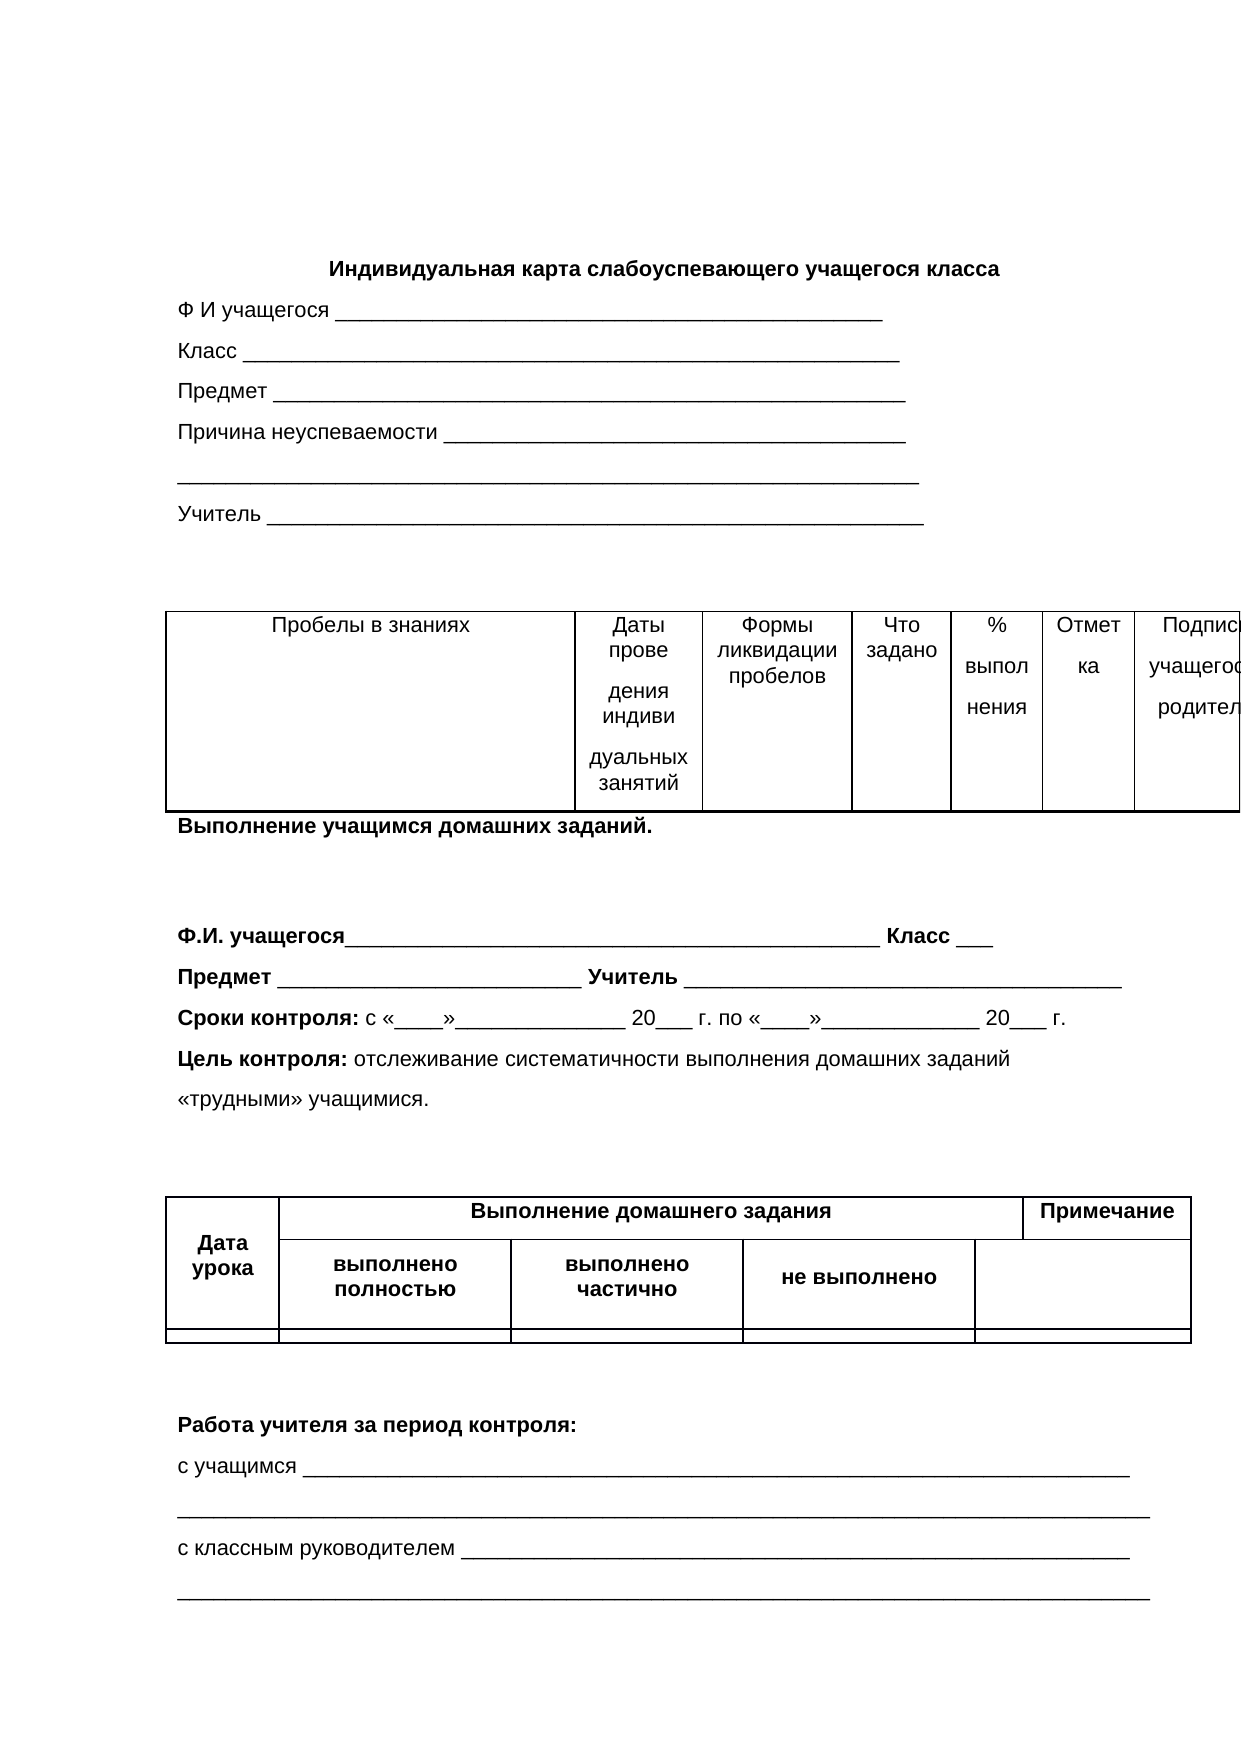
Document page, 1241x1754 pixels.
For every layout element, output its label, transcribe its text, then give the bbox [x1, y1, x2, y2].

text Ф.И. учащегося____________________________________________ Класс ___ [177, 923, 1152, 948]
text Предмет _________________________ Учитель ____________________________________ [177, 964, 1152, 989]
text Работа учителя за период контроля: [177, 1412, 1152, 1438]
text Индивидуальная карта слабоуспевающего учащегося класса [177, 256, 1152, 281]
table_cell [976, 1240, 1190, 1328]
table_cell [280, 1330, 510, 1342]
text Причина неуспеваемости ______________________________________ [177, 419, 1152, 444]
table_cell выполнено частично [512, 1240, 742, 1328]
table_header Отмет ка [1043, 612, 1134, 810]
table_header Примечание [1024, 1198, 1190, 1238]
table_cell не выполнено [744, 1240, 974, 1328]
table_header Даты прове дения индиви дуальных занятий [576, 612, 702, 810]
text с классным руководителем _______________________________________________________ [177, 1535, 1152, 1560]
text с учащимся ____________________________________________________________________ [177, 1453, 1152, 1478]
table_cell [744, 1330, 974, 1342]
text Класс ______________________________________________________ [177, 337, 1152, 363]
table_header % выпол нения [952, 612, 1042, 810]
table_cell [976, 1330, 1190, 1342]
text Сроки контроля: с «____»______________ 20___ г. по «____»_____________ 20___ г. [177, 1005, 1152, 1030]
table_cell [167, 1330, 278, 1342]
table_cell [512, 1330, 742, 1342]
table_header Что задано [853, 612, 950, 810]
text Цель контроля: отслеживание систематичности выполнения домашних заданий [177, 1046, 1152, 1071]
text Выполнение учащимся домашних заданий. [177, 813, 1152, 838]
text Предмет ____________________________________________________ [177, 378, 1152, 403]
table_header Дата урока [167, 1198, 278, 1328]
text _____________________________________________________________ [177, 460, 1152, 485]
table_header Пробелы в знаниях [167, 612, 574, 810]
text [177, 1576, 1152, 1601]
text «трудными» учащимися. [177, 1086, 1152, 1112]
table_header Формы ликвидации пробелов [703, 612, 851, 810]
text ________________________________________________________________________________ [177, 1494, 1152, 1519]
table_header Подпись учащегося, родителя [1135, 612, 1239, 810]
table_cell выполнено полностью [280, 1240, 510, 1328]
table_header Выполнение домашнего задания [280, 1198, 1022, 1238]
text Учитель ______________________________________________________ [177, 501, 1152, 526]
text Ф И учащегося _____________________________________________ [177, 297, 1152, 322]
